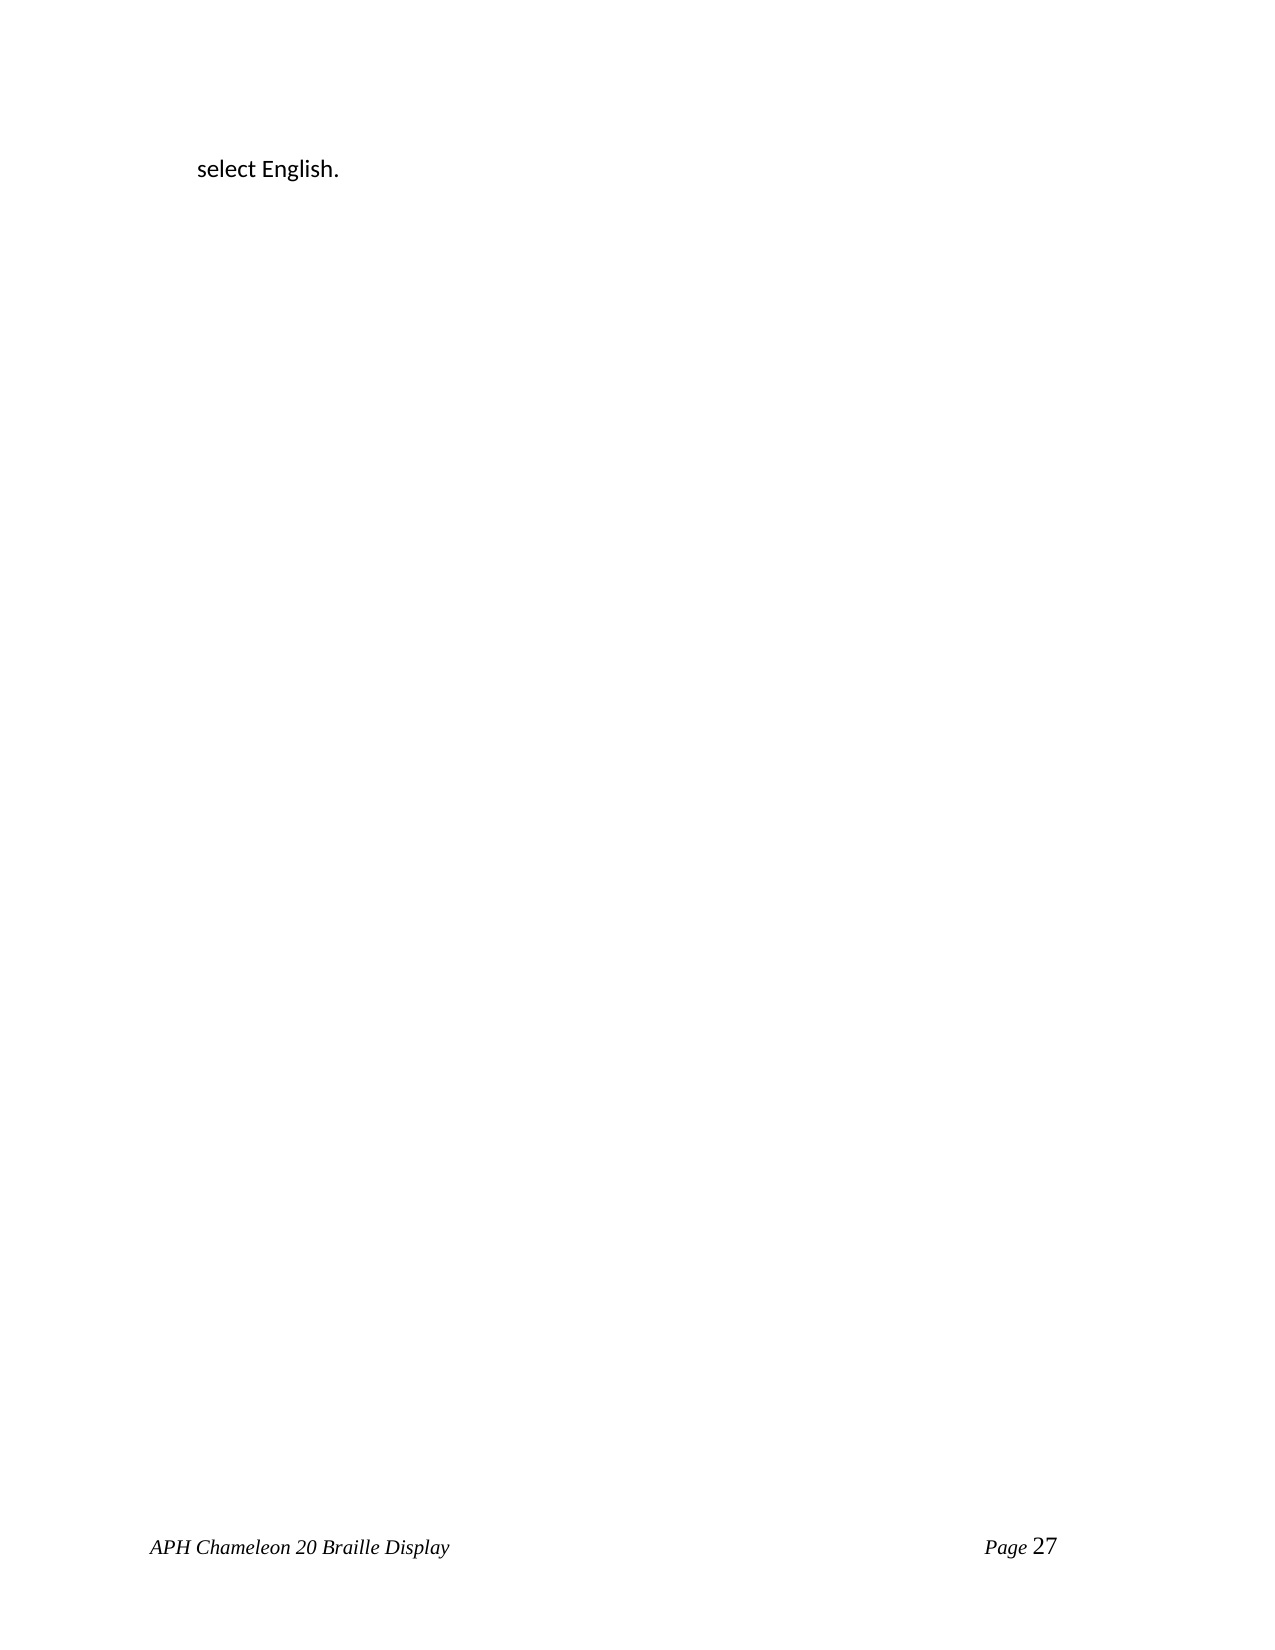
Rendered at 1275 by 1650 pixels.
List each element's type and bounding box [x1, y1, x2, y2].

list [141, 150, 1125, 183]
